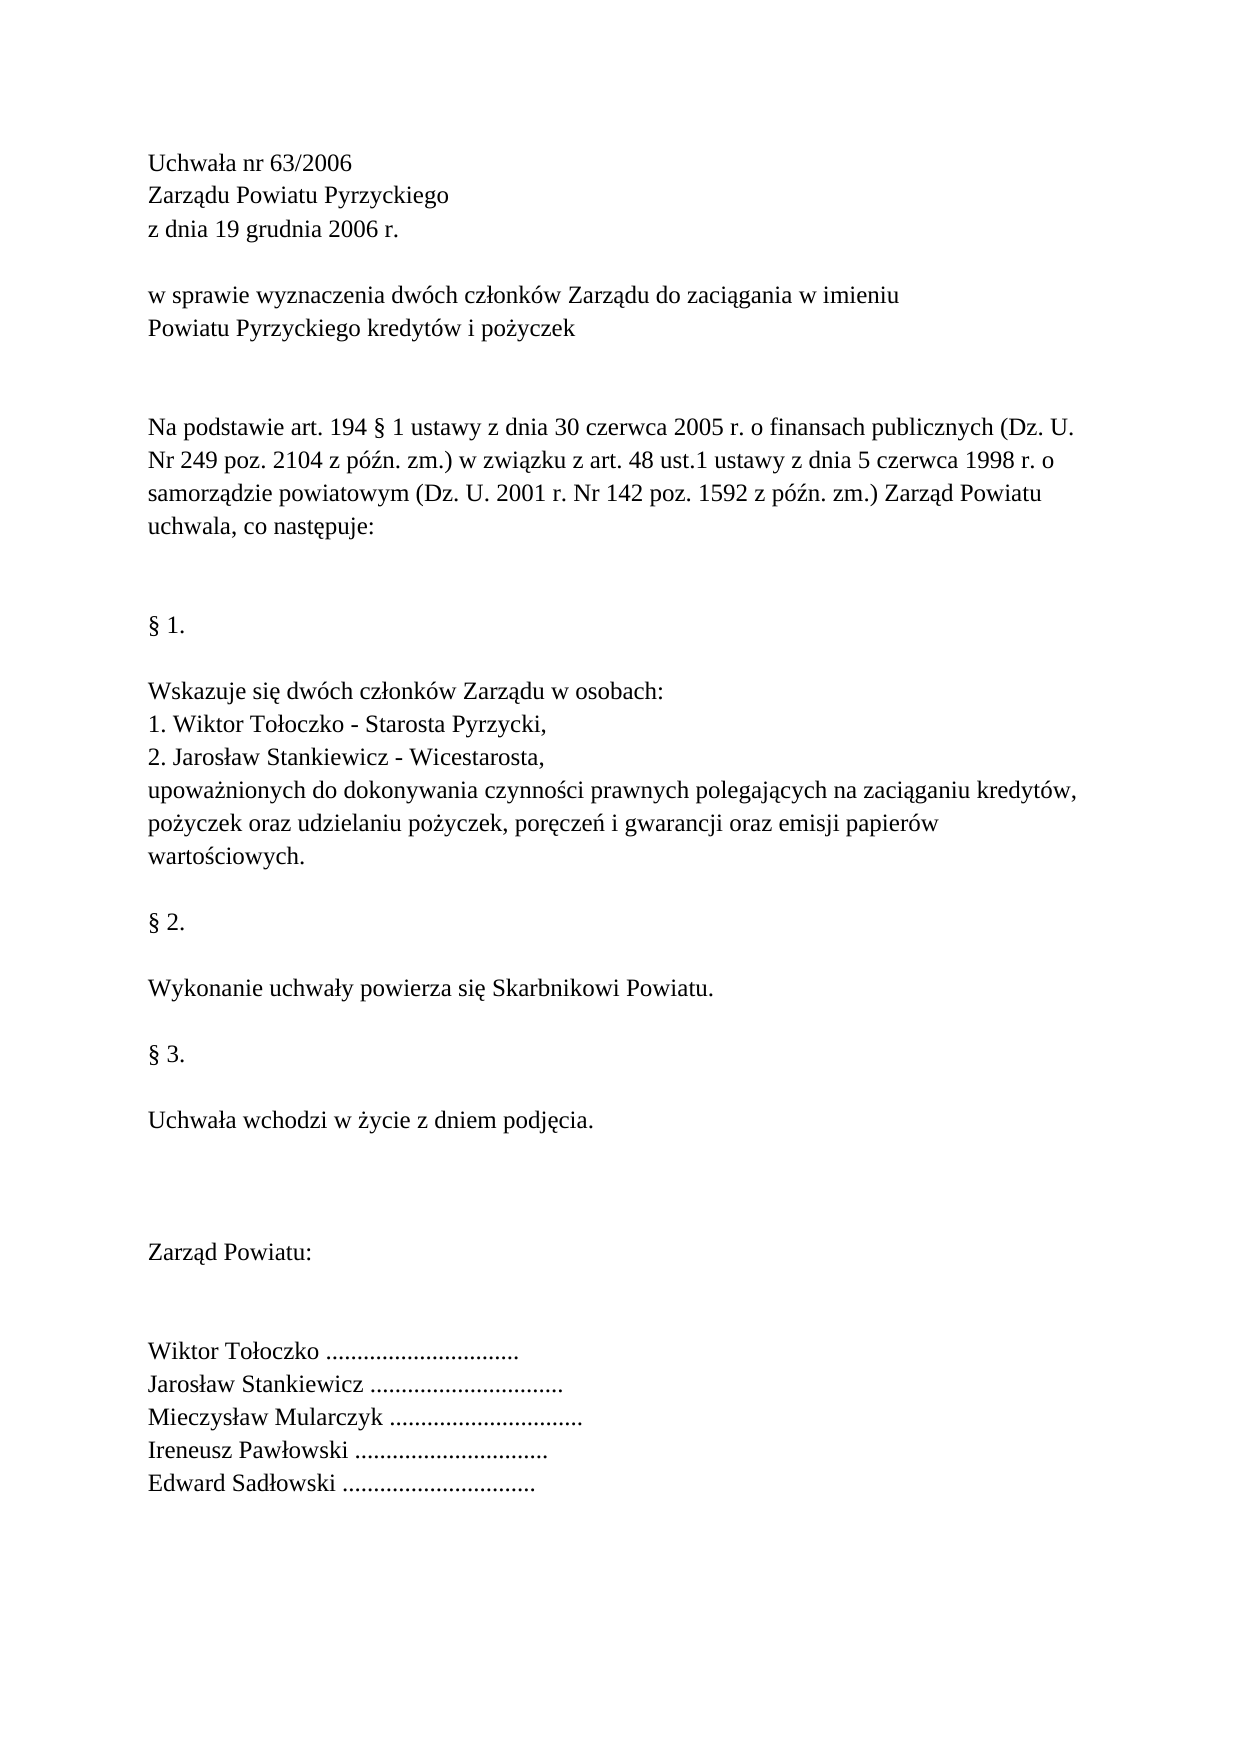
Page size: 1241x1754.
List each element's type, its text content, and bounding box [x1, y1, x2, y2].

text Uchwała nr 63/2006 Zarządu Powiatu Pyrzyckiego z dnia 19 grudnia 2006 r. w sprawie wyznaczenia dwóch członków Zarządu do zaciągania w imieniu Powiatu Pyrzyckiego kredytów i pożyczek Na podstawie art. 194 § 1 ustawy z dnia 30 czerwca 2005 r. o finansach publicznych (Dz. U. Nr 249 poz. 2104 z późn. zm.) w związku z art. 48 ust.1 ustawy z dnia 5 czerwca 1998 r. o samorządzie powiatowym (Dz. U. 2001 r. Nr 142 poz. 1592 z późn. zm.) Zarząd Powiatu uchwala, co następuje: § 1. Wskazuje się dwóch członków Zarządu w osobach: 1. Wiktor Tołoczko - Starosta Pyrzycki, 2. Jarosław Stankiewicz - Wicestarosta, upoważnionych do dokonywania czynności prawnych polegających na zaciąganiu kredytów, pożyczek oraz udzielaniu pożyczek, poręczeń i gwarancji oraz emisji papierów wartościowych. § 2. Wykonanie uchwały powierza się Skarbnikowi Powiatu. § 3. Uchwała wchodzi w życie z dniem podjęcia. Zarząd Powiatu: Wiktor Tołoczko ............................... Jarosław Stankiewicz ............................... Mieczysław Mularczyk ............................... Ireneusz Pawłowski ............................... Edward Sadłowski ............................... [148, 148, 1093, 1497]
